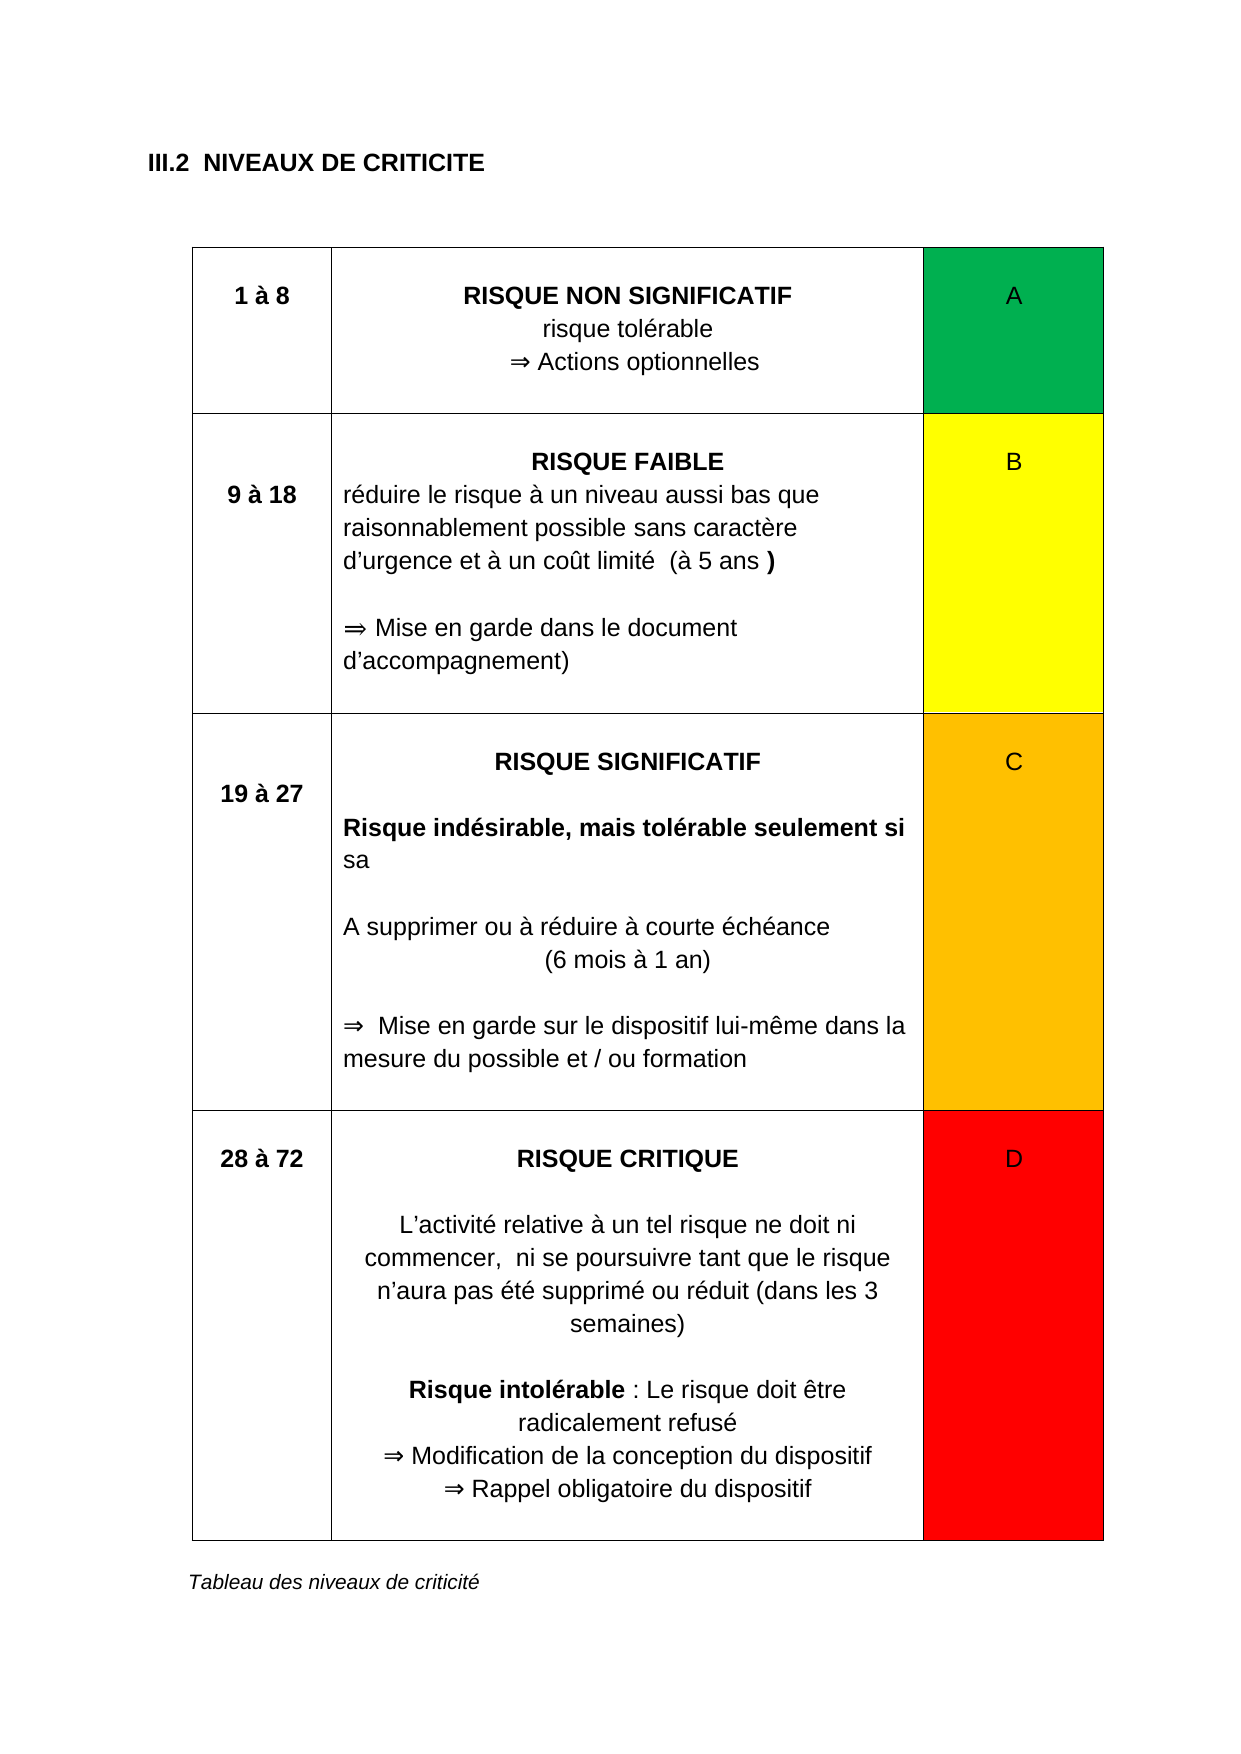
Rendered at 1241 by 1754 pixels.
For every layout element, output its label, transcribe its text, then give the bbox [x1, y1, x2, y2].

table_cell RISQUE FAIBLE réduire le risque à un niveau aussi bas que raisonnablement possible sans caractère d’urgence et à un coût limité (à 5 ans ) ⇒ Mise en garde dans le document d’accompagnement) [332, 414, 923, 712]
table_cell RISQUE SIGNIFICATIF Risque indésirable, mais tolérable seulement si sa A supprimer ou à réduire à courte échéance (6 mois à 1 an) ⇒ Mise en garde sur le dispositif lui-même dans la mesure du possible et / ou formation [332, 714, 923, 1110]
table_cell RISQUE CRITIQUE L’activité relative à un tel risque ne doit ni commencer, ni se poursuivre tant que le risque n’aura pas été supprimé ou réduit (dans les 3 semaines) Risque intolérable : Le risque doit être radicalement refusé ⇒ Modification de la conception du dispositif ⇒ Rappel obligatoire du dispositif [332, 1111, 923, 1540]
table_cell B [924, 414, 1103, 712]
table_cell 19 à 27 [193, 714, 331, 1110]
table_cell C [924, 714, 1103, 1110]
table_cell 28 à 72 [193, 1111, 331, 1540]
table_header 1 à 8 [193, 248, 331, 413]
text Tableau des niveaux de criticité [148, 1570, 1093, 1594]
text III.2 NIVEAUX DE CRITICITE [148, 148, 1093, 176]
table_cell 9 à 18 [193, 414, 331, 712]
table_header RISQUE NON SIGNIFICATIF risque tolérable ⇒ Actions optionnelles [332, 248, 923, 413]
table_cell D [924, 1111, 1103, 1540]
table_header A [924, 248, 1103, 413]
